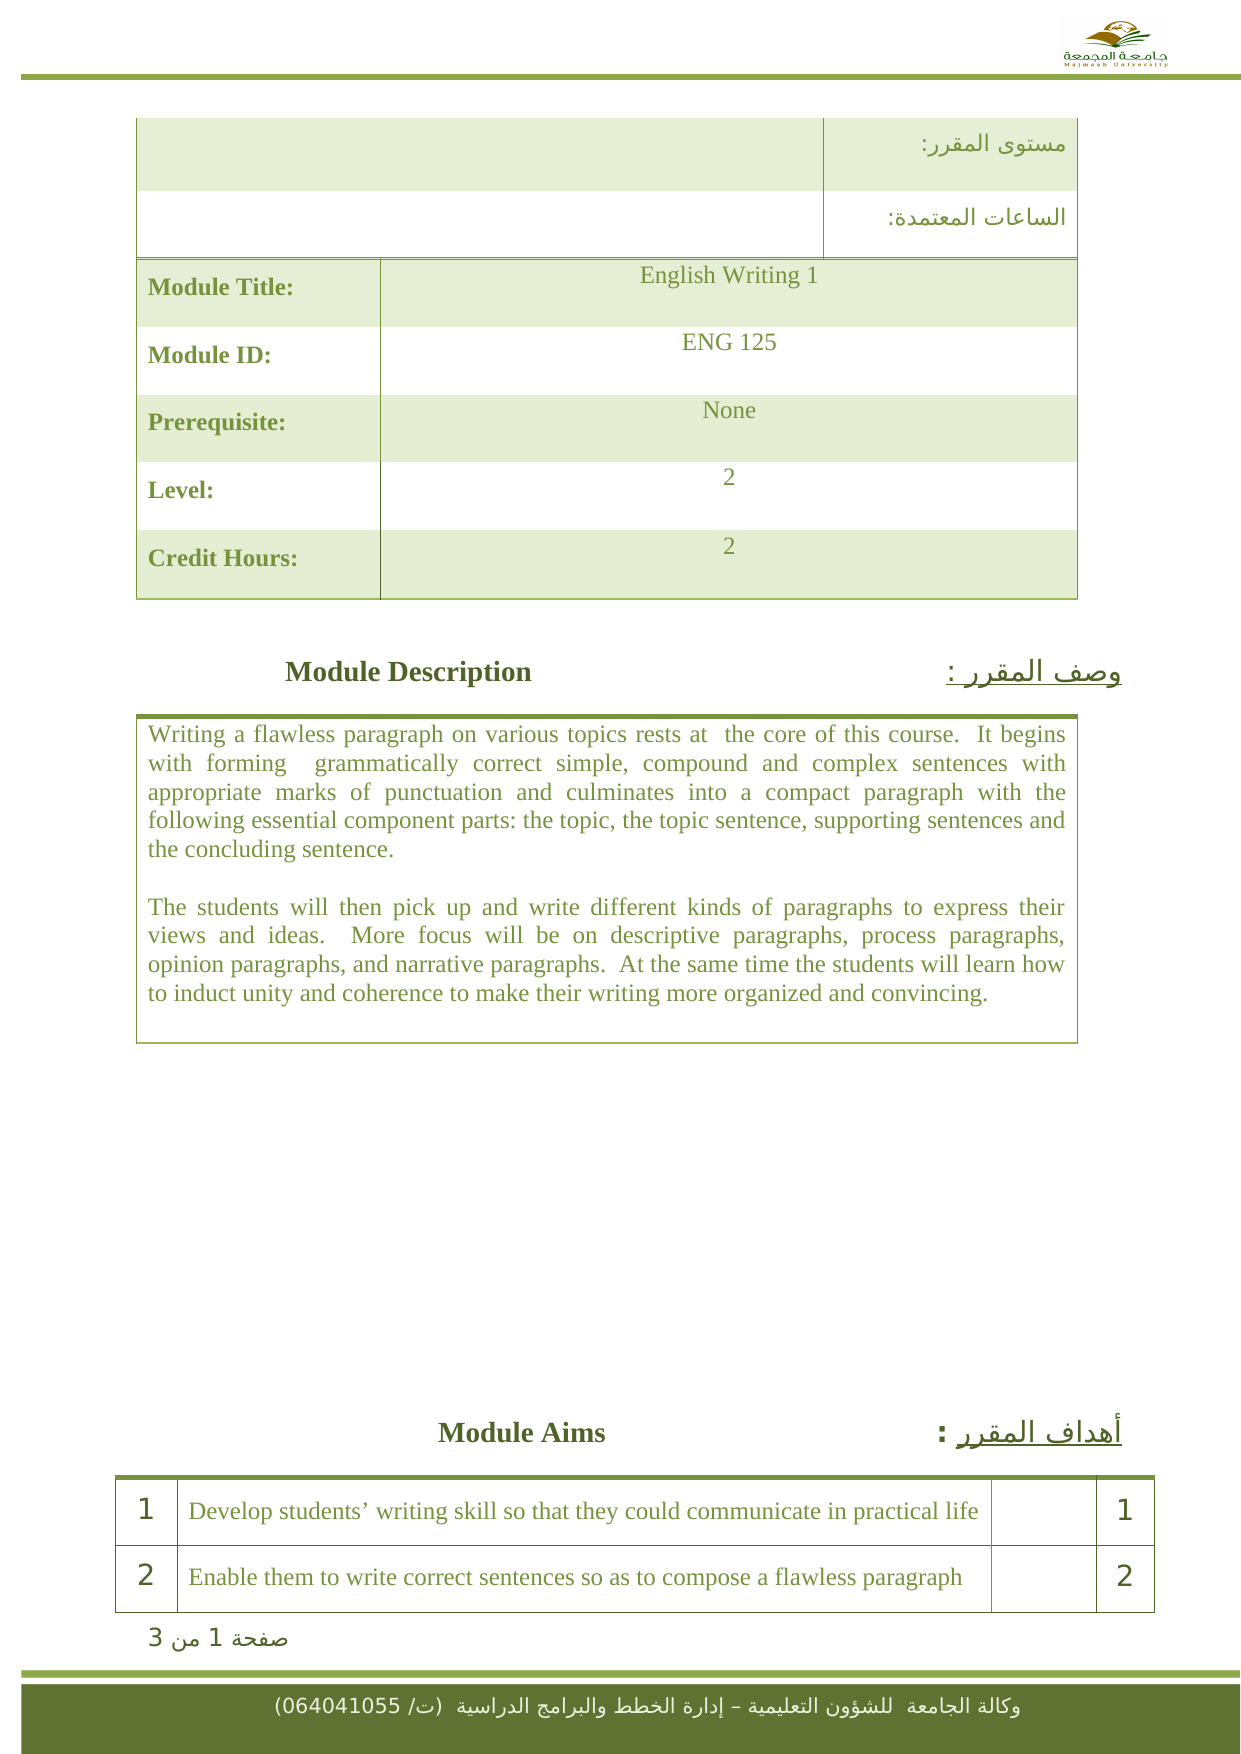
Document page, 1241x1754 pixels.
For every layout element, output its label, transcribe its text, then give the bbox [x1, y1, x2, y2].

table_cell Credit Hours: [137, 531, 380, 598]
table_cell 2 [381, 531, 1077, 598]
table_cell 2 [381, 462, 1077, 530]
picture [21, 1651, 1241, 1754]
table_cell [137, 118, 823, 191]
table_cell Module Title: [137, 260, 380, 327]
table_cell English Writing 1 [381, 260, 1077, 327]
table_cell Level: [137, 462, 380, 530]
table_header 1 [1097, 1480, 1154, 1545]
table_cell None [381, 395, 1077, 462]
table_cell [992, 1546, 1096, 1611]
table_header [992, 1480, 1096, 1545]
table_header Develop students’ writing skill so that they could communicate in practical life [178, 1480, 991, 1545]
table_header Writing a flawless paragraph on various topics rests at the core of this course. It begins with forming grammatically correct simple, compound and complex sentences with appropriate marks of punctuation and culminates into a compact paragraph with the following essential component parts: the topic, the topic sentence, supporting sentences and the concluding sentence. The students will then pick up and write different kinds of paragraphs to express their views and ideas. More focus will be on descriptive paragraphs, process paragraphs, opinion paragraphs, and narrative paragraphs. At the same time the students will learn how to induct unity and coherence to make their writing more organized and convincing. [137, 719, 1077, 1042]
table_cell 2 [116, 1546, 177, 1611]
text أهداف المقرر : Module Aims [148, 1415, 1122, 1449]
picture [21, 17, 1241, 152]
table_cell Prerequisite: [137, 395, 380, 462]
table_cell الساعات المعتمدة: [824, 191, 1077, 257]
table_header 1 [116, 1480, 177, 1545]
table_cell ENG 125 [381, 327, 1077, 395]
table_cell مستوى المقرر: [824, 118, 1077, 191]
table_cell 2 [1097, 1546, 1154, 1611]
text وصف المقرر : Module Description [148, 654, 1122, 688]
table_cell Module ID: [137, 327, 380, 395]
table_cell Enable them to write correct sentences so as to compose a flawless paragraph [178, 1546, 991, 1611]
table_cell [137, 191, 823, 257]
